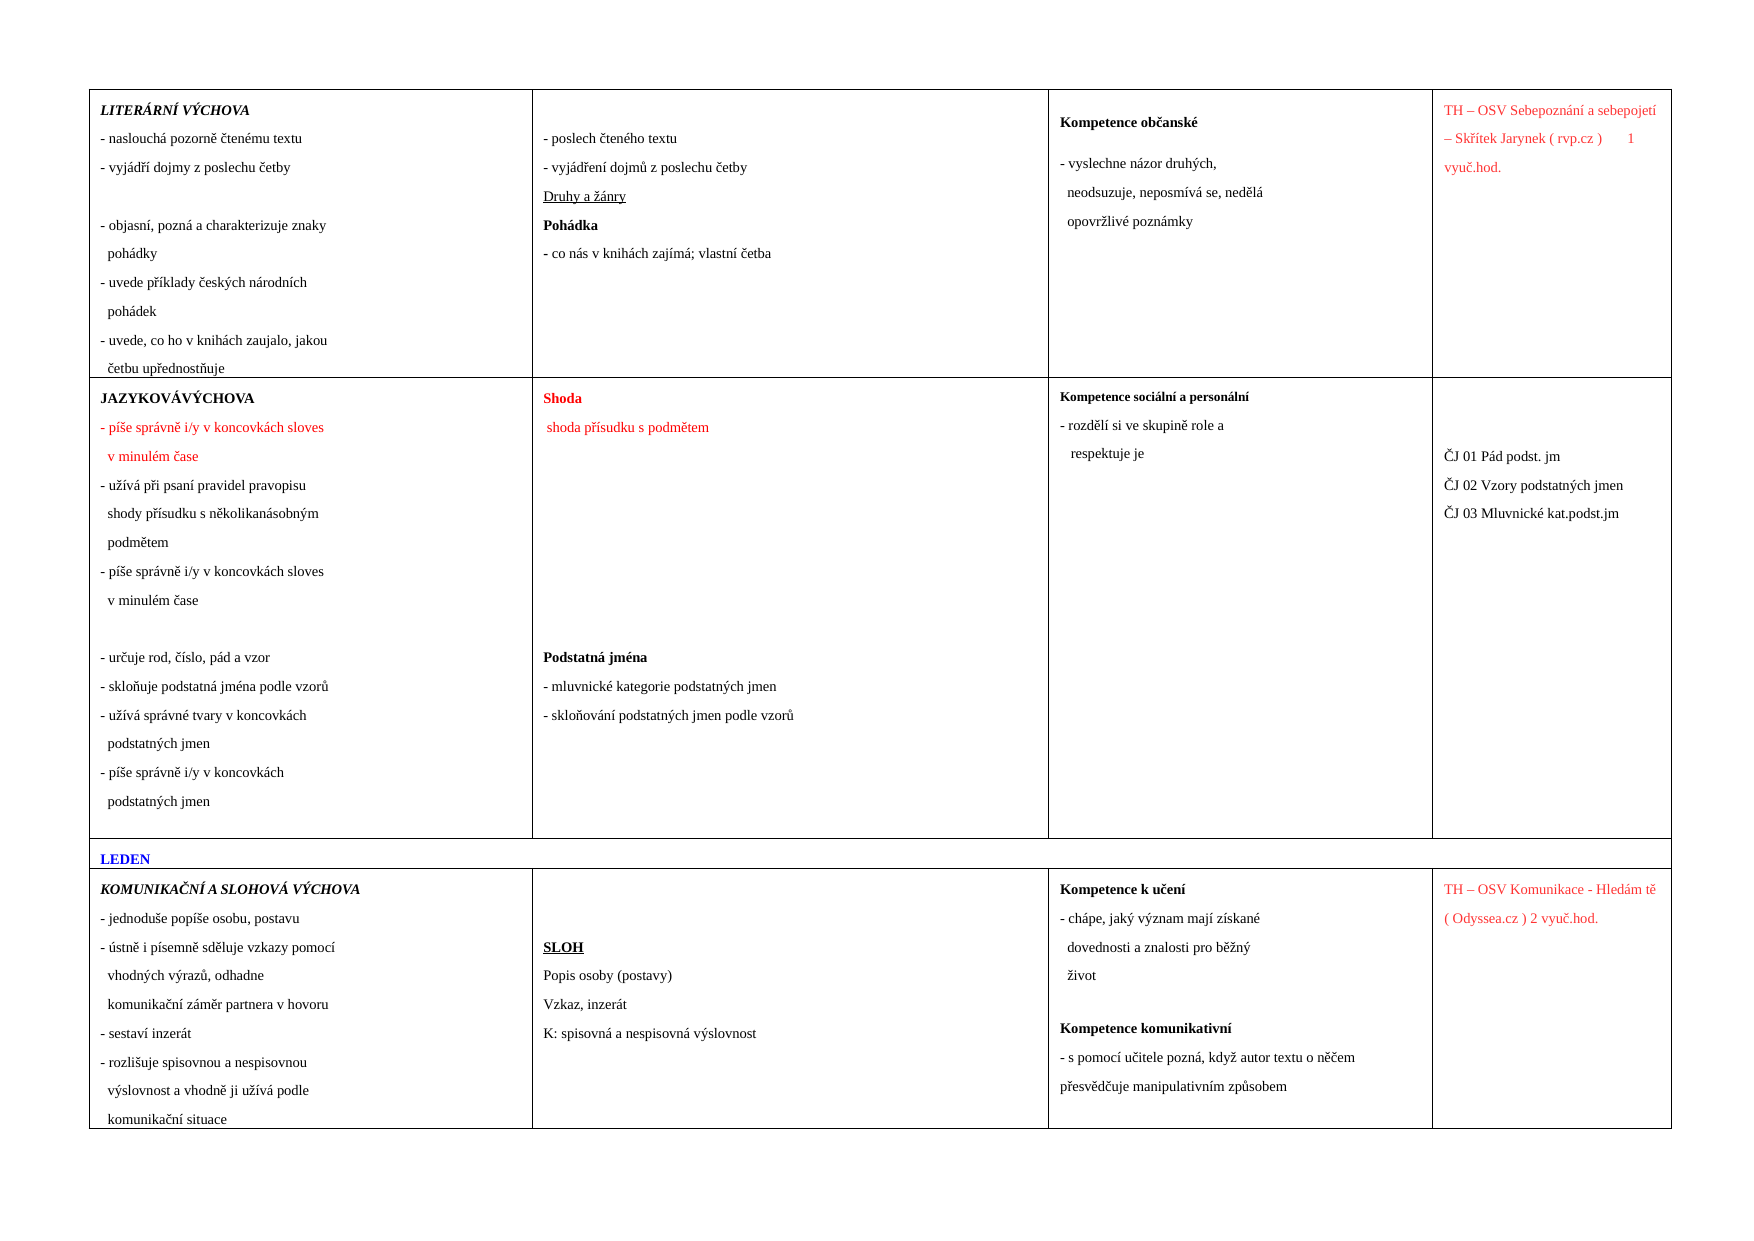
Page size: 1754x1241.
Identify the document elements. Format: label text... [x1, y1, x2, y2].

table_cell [1049, 869, 1432, 1128]
table_cell LEDEN [90, 839, 1671, 868]
table_cell Shoda shoda přísudku s podmětem Podstatná jména - mluvnické kategorie podstatných jmen - skloňování podstatných jmen podle vzorů [533, 378, 1048, 838]
table_cell LITERÁRNÍ VÝCHOVA - naslouchá pozorně čtenému textu - vyjádří dojmy z poslechu četby - objasní, pozná a charakterizuje znaky pohádky - uvede příklady českých národních pohádek - uvede, co ho v knihách zaujalo, jakou četbu upřednostňuje [90, 90, 532, 377]
table_cell TH – OSV Sebepoznání a sebepojetí – Skřítek Jarynek ( rvp.cz ) 1 vyuč.hod. [1433, 90, 1671, 377]
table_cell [1433, 869, 1671, 1128]
table_cell - poslech čteného textu - vyjádření dojmů z poslechu četby Druhy a žánry Pohádka - co nás v knihách zajímá; vlastní četba [533, 90, 1048, 377]
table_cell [90, 869, 532, 1128]
table_cell Kompetence občanské - vyslechne názor druhých, neodsuzuje, neposmívá se, nedělá opovržlivé poznámky [1049, 90, 1432, 377]
table_cell JAZYKOVÁVÝCHOVA - píše správně i/y v koncovkách sloves v minulém čase - užívá při psaní pravidel pravopisu shody přísudku s několikanásobným podmětem - píše správně i/y v koncovkách sloves v minulém čase - určuje rod, číslo, pád a vzor - skloňuje podstatná jména podle vzorů - užívá správné tvary v koncovkách podstatných jmen - píše správně i/y v koncovkách podstatných jmen [90, 378, 532, 838]
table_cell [533, 869, 1048, 1128]
table_cell ČJ 01 Pád podst. jm ČJ 02 Vzory podstatných jmen ČJ 03 Mluvnické kat.podst.jm [1433, 378, 1671, 838]
table_cell Kompetence sociální a personální - rozdělí si ve skupině role a respektuje je [1049, 378, 1432, 838]
